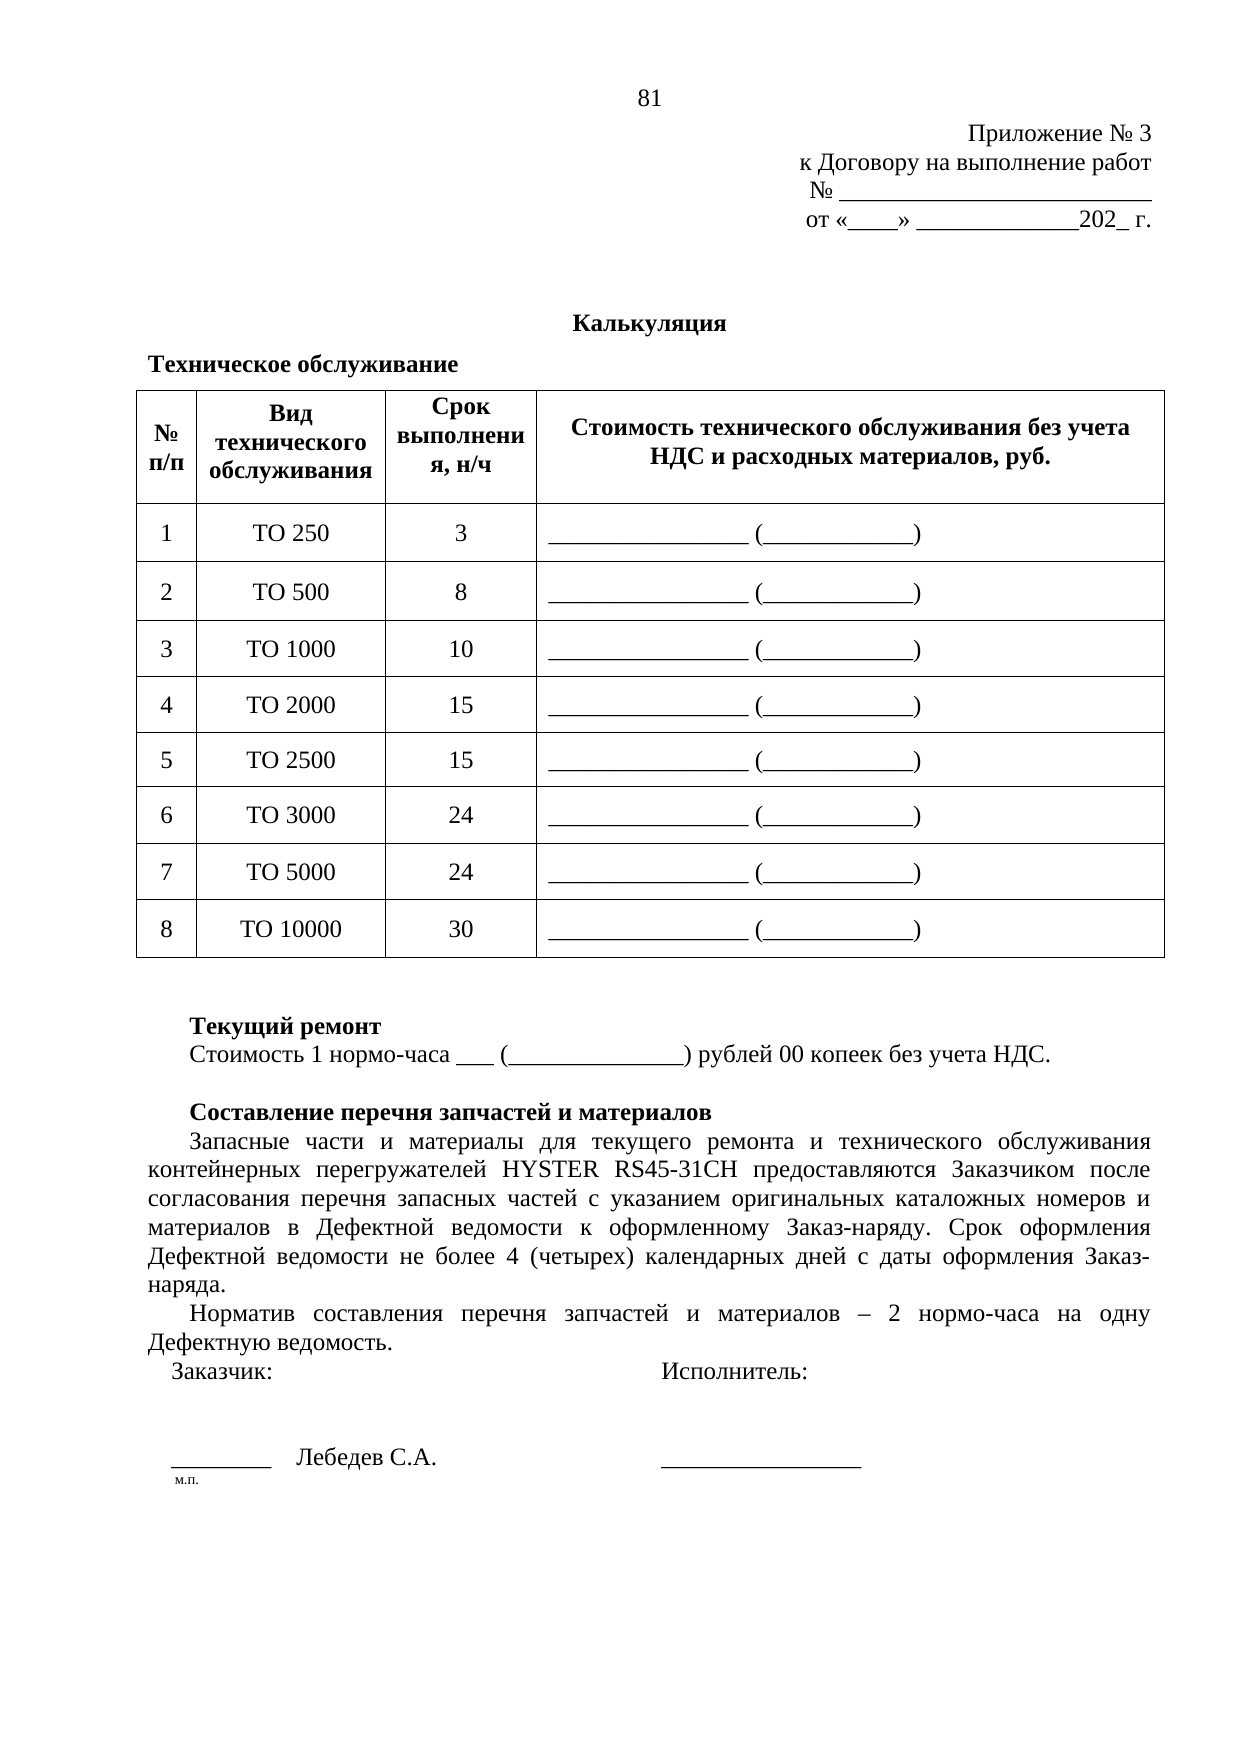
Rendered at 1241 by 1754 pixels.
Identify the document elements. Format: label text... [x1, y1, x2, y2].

table_cell 10 [386, 621, 536, 676]
table_cell 6 [137, 787, 196, 842]
table_cell ТО 1000 [197, 621, 385, 676]
text к Договору на выполнение работ [148, 147, 1152, 176]
table_cell ТО 5000 [197, 844, 385, 899]
text Приложение № 3 [148, 118, 1152, 147]
table_cell 15 [386, 677, 536, 732]
table_cell ________________ (____________) [537, 504, 1164, 561]
table_header Срок выполнения, н/ч [386, 391, 536, 503]
table_cell ТО 250 [197, 504, 385, 561]
table_header Заказчик: ________ Лебедев С.А. м.п. [160, 1356, 650, 1542]
table_cell ТО 2000 [197, 677, 385, 732]
table_cell 4 [137, 677, 196, 732]
table_cell ________________ (____________) [537, 787, 1164, 842]
table_cell ________________ (____________) [537, 733, 1164, 786]
table_cell 1 [137, 504, 196, 561]
table_cell ТО 10000 [197, 900, 385, 957]
text Текущий ремонт [148, 1011, 1152, 1039]
text Калькуляция [148, 308, 1152, 337]
text Техническое обслуживание [148, 349, 1152, 378]
table_cell 8 [386, 562, 536, 619]
table_cell ________________ (____________) [537, 844, 1164, 899]
table_cell 24 [386, 844, 536, 899]
table_cell ________________ (____________) [537, 900, 1164, 957]
table_cell 5 [137, 733, 196, 786]
table_cell ________________ (____________) [537, 621, 1164, 676]
table_header Стоимость технического обслуживания без учета НДС и расходных материалов, руб. [537, 391, 1164, 503]
text Составление перечня запчастей и материалов [148, 1097, 1152, 1126]
table_cell ________________ (____________) [537, 562, 1164, 619]
table_cell 3 [137, 621, 196, 676]
table_header Исполнитель: ________________ [650, 1356, 1081, 1542]
text Стоимость 1 нормо-часа ___ (______________) рублей 00 копеек без учета НДС. [148, 1039, 1152, 1068]
table_cell 8 [137, 900, 196, 957]
table_header № п/п [137, 391, 196, 503]
table_cell 24 [386, 787, 536, 842]
table_cell 15 [386, 733, 536, 786]
text № _________________________ [148, 176, 1152, 204]
table_header Вид технического обслуживания [197, 391, 385, 503]
table_cell ТО 500 [197, 562, 385, 619]
table_cell 30 [386, 900, 536, 957]
text Норматив составления перечня запчастей и материалов – 2 нормо-часа на одну Дефектную ведомость. [148, 1298, 1152, 1356]
table_cell 2 [137, 562, 196, 619]
table_cell ТО 2500 [197, 733, 385, 786]
table_cell ________________ (____________) [537, 677, 1164, 732]
table_cell 7 [137, 844, 196, 899]
table_cell ТО 3000 [197, 787, 385, 842]
text от «____» _____________202_ г. [148, 204, 1152, 233]
table_cell 3 [386, 504, 536, 561]
text Запасные части и материалы для текущего ремонта и технического обслуживания контейнерных перегружателей HYSTER RS45-31CH предоставляются Заказчиком после согласования перечня запасных частей с указанием оригинальных каталожных номеров и материалов в Дефектной ведомости к оформленному Заказ-наряду. Срок оформления Дефектной ведомости не более 4 (четырех) календарных дней с даты оформления Заказ-наряда. [148, 1126, 1152, 1298]
